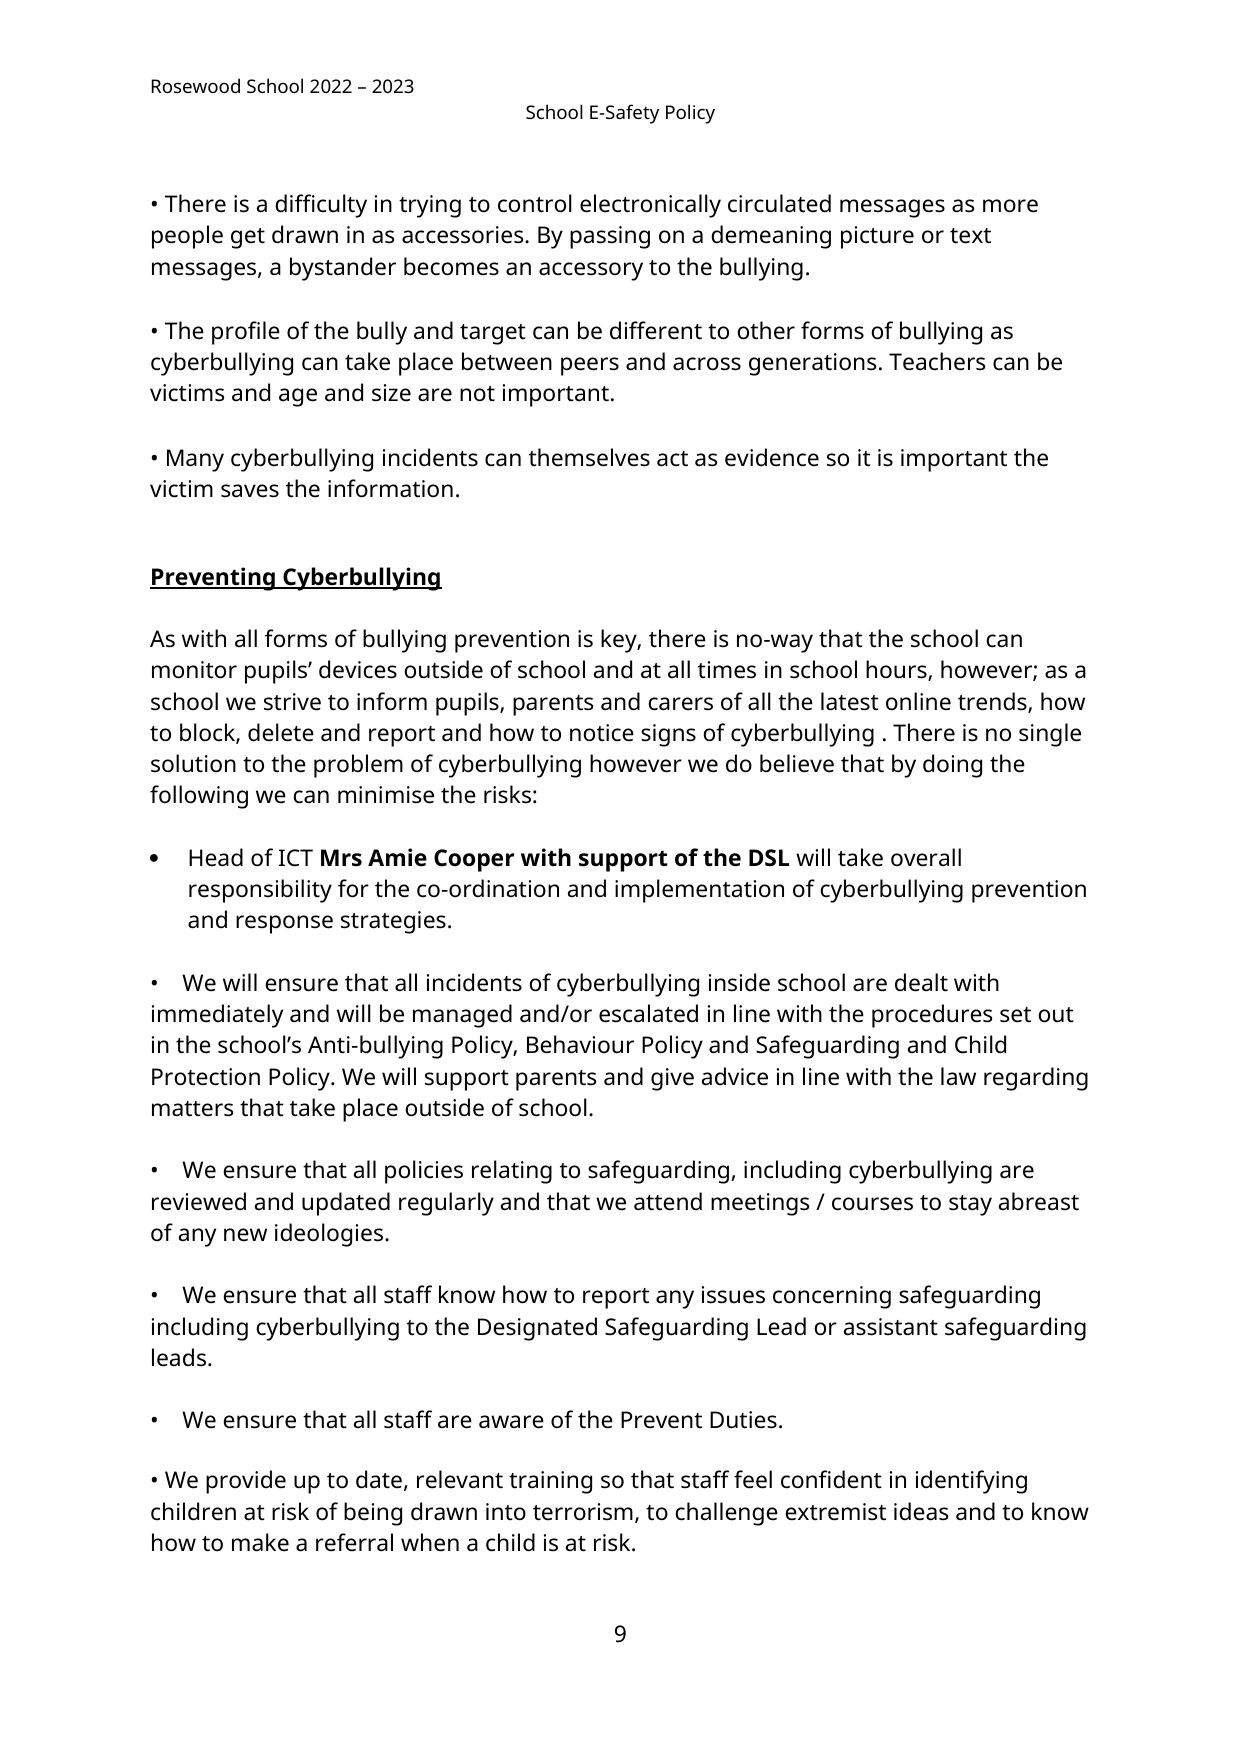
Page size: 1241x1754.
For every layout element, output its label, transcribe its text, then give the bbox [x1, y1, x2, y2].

text • We ensure that all staff are aware of the Prevent Duties. [150, 1404, 1090, 1436]
text • We provide up to date, relevant training so that staff feel confident in identifying children at risk of being drawn into terrorism, to challenge extremist ideas and to know how to make a referral when a child is at risk. [150, 1464, 1090, 1558]
text • Many cyberbullying incidents can themselves act as evidence so it is important the victim saves the information. [150, 441, 1090, 504]
text • We ensure that all staff know how to report any issues concerning safeguarding including cyberbullying to the Designated Safeguarding Lead or assistant safeguarding leads. [150, 1279, 1090, 1373]
text • The profile of the bully and target can be different to other forms of bullying as cyberbullying can take place between peers and across generations. Teachers can be victims and age and size are not important. [150, 315, 1090, 408]
text • There is a difficulty in trying to control electronically circulated messages as more people get drawn in as accessories. By passing on a demeaning picture or text messages, a bystander becomes an accessory to the bullying. [150, 188, 1090, 282]
text As with all forms of bullying prevention is key, there is no-way that the school can monitor pupils’ devices outside of school and at all times in school hours, however; as a school we strive to inform pupils, parents and carers of all the latest online trends, how to block, delete and report and how to notice signs of cyberbullying . There is no single solution to the problem of cyberbullying however we do believe that by doing the following we can minimise the risks: [150, 623, 1090, 811]
text • We will ensure that all incidents of cyberbullying inside school are dealt with immediately and will be managed and/or escalated in line with the procedures set out in the school’s Anti-bullying Policy, Behaviour Policy and Safeguarding and Child Protection Policy. We will support parents and give advice in line with the law regarding matters that take place outside of school. [150, 967, 1090, 1123]
text Preventing Cyberbullying [150, 561, 1090, 592]
list Head of ICT Mrs Amie Cooper with support of the DSL will take overall responsibility for the co-ordination and implementation of cyberbullying prevention and response strategies. [150, 842, 1090, 936]
text • We ensure that all policies relating to safeguarding, including cyberbullying are reviewed and updated regularly and that we attend meetings / courses to stay abreast of any new ideologies. [150, 1154, 1090, 1248]
